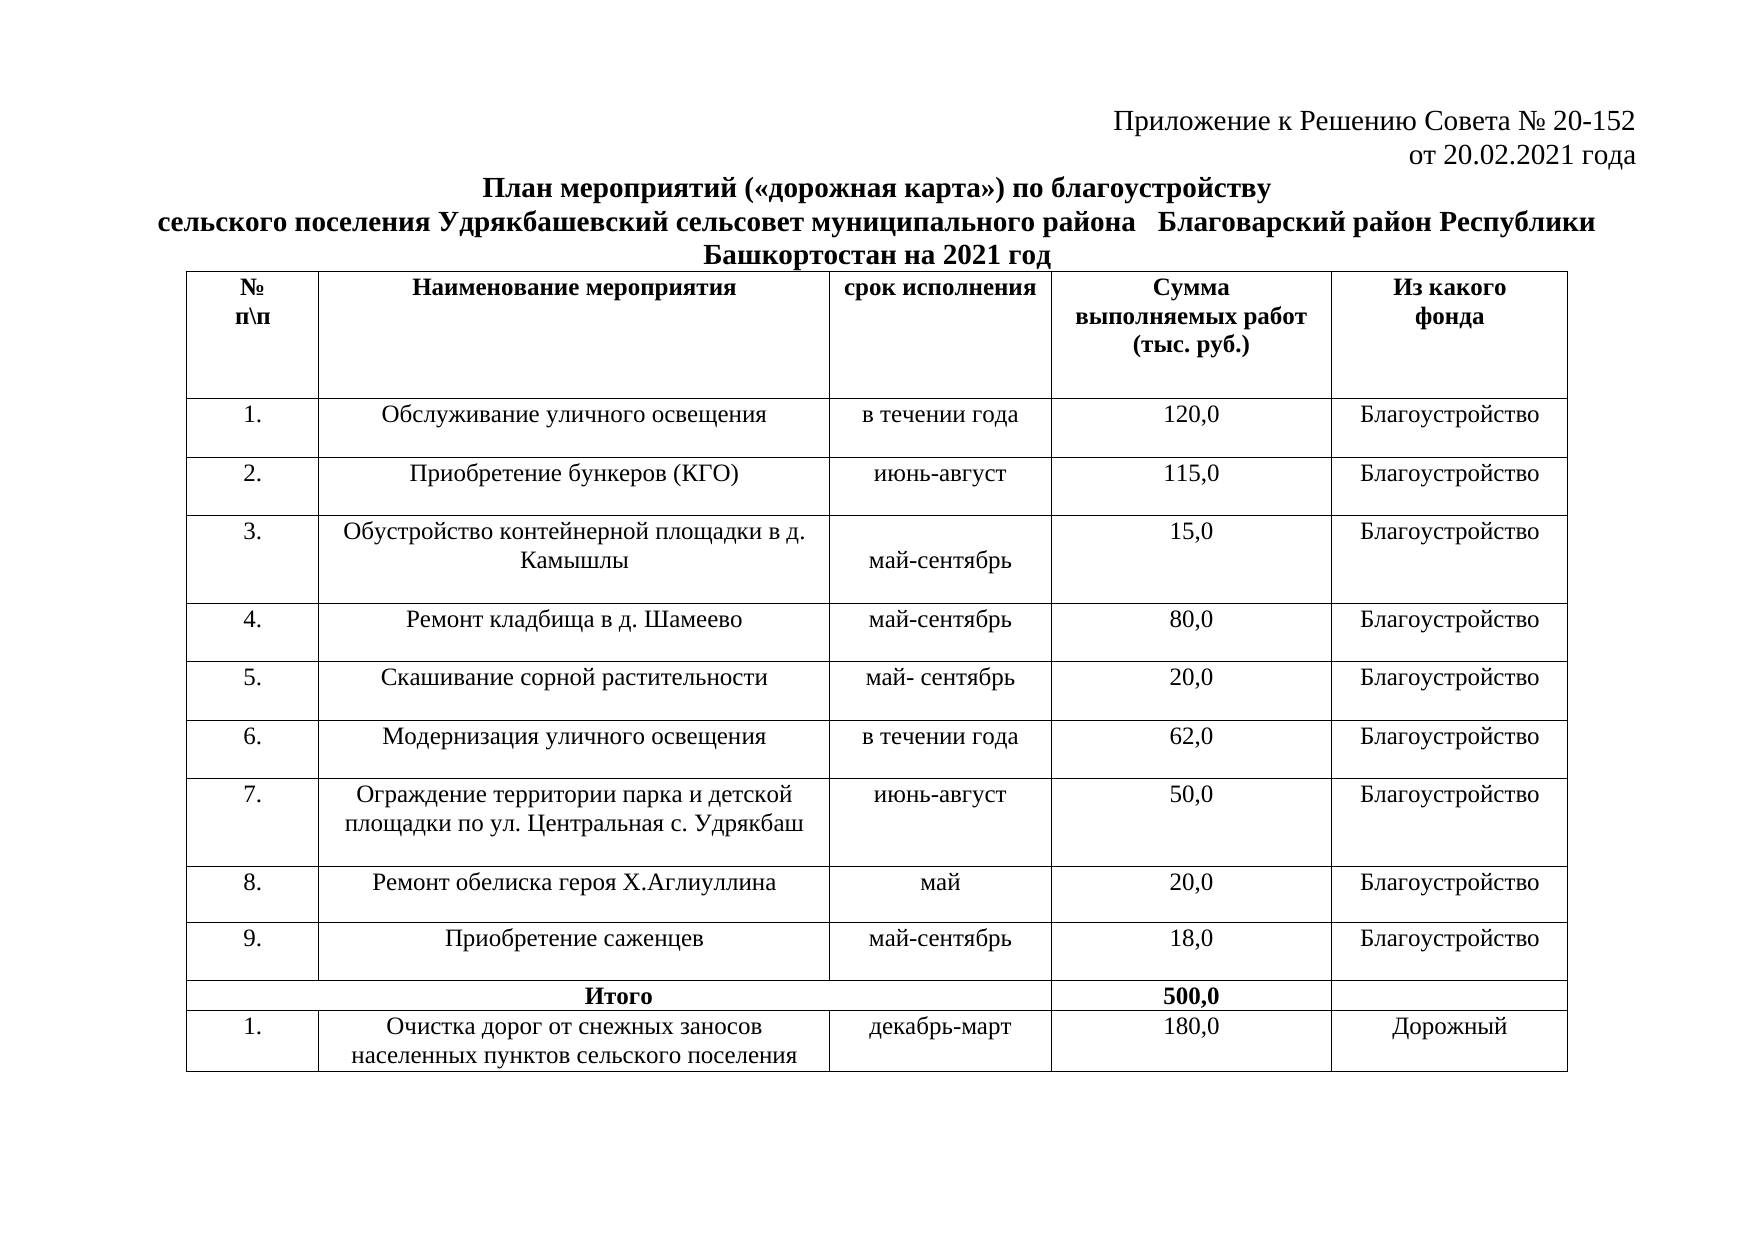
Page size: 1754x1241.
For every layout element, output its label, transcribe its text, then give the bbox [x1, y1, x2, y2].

table_cell 5. [187, 662, 318, 720]
table_cell май- сентябрь [830, 662, 1051, 720]
table_cell 1. [187, 1011, 318, 1071]
table_cell 2. [187, 458, 318, 515]
table_cell 180,0 [1052, 1011, 1331, 1071]
table_cell 500,0 [1052, 981, 1331, 1010]
table_cell Ремонт обелиска героя Х.Аглиуллина [319, 867, 829, 922]
table_cell 50,0 [1052, 779, 1331, 866]
table_cell 20,0 [1052, 662, 1331, 720]
table_cell 9. [187, 923, 318, 980]
table_cell [1332, 981, 1567, 1010]
table_cell Модернизация уличного освещения [319, 721, 829, 778]
table_cell май-сентябрь [830, 516, 1051, 603]
table_cell Дорожный [1332, 1011, 1567, 1071]
table_cell 62,0 [1052, 721, 1331, 778]
table_cell Обустройство контейнерной площадки в д. Камышлы [319, 516, 829, 603]
text от 20.02.2021 года [118, 137, 1636, 170]
table_cell Обслуживание уличного освещения [319, 399, 829, 457]
table_cell май-сентябрь [830, 604, 1051, 661]
table_cell 15,0 [1052, 516, 1331, 603]
table_header Из какого фонда [1332, 272, 1567, 398]
table_cell 7. [187, 779, 318, 866]
table_cell Благоустройство [1332, 721, 1567, 778]
text Приложение к Решению Совета № 20-152 [118, 103, 1636, 137]
table_cell Благоустройство [1332, 604, 1567, 661]
table_cell май [830, 867, 1051, 922]
table_header Сумма выполняемых работ (тыс. руб.) [1052, 272, 1331, 398]
table_header № п\п [187, 272, 318, 398]
table_cell май-сентябрь [830, 923, 1051, 980]
table_cell 4. [187, 604, 318, 661]
table_cell 6. [187, 721, 318, 778]
table_cell Благоустройство [1332, 399, 1567, 457]
table_cell Приобретение саженцев [319, 923, 829, 980]
table_cell 120,0 [1052, 399, 1331, 457]
table_cell Очистка дорог от снежных заносов населенных пунктов сельского поселения [319, 1011, 829, 1071]
table_cell июнь-август [830, 458, 1051, 515]
text План мероприятий («дорожная карта») по благоустройству [118, 170, 1636, 204]
table_cell Скашивание сорной растительности [319, 662, 829, 720]
table_cell июнь-август [830, 779, 1051, 866]
table_header срок исполнения [830, 272, 1051, 398]
table_cell Итого [187, 981, 1051, 1010]
table_header Наименование мероприятия [319, 272, 829, 398]
table_cell 80,0 [1052, 604, 1331, 661]
table_cell 3. [187, 516, 318, 603]
table_cell Благоустройство [1332, 923, 1567, 980]
table_cell Приобретение бункеров (КГО) [319, 458, 829, 515]
text сельского поселения Удрякбашевский сельсовет муниципального района Благоварский район Республики Башкортостан на 2021 год [118, 204, 1636, 271]
table_cell 1. [187, 399, 318, 457]
table_cell Ремонт кладбища в д. Шамеево [319, 604, 829, 661]
table_cell Благоустройство [1332, 779, 1567, 866]
table_cell декабрь-март [830, 1011, 1051, 1071]
table_cell Благоустройство [1332, 662, 1567, 720]
table_cell Благоустройство [1332, 458, 1567, 515]
table_cell Благоустройство [1332, 867, 1567, 922]
table_cell Благоустройство [1332, 516, 1567, 603]
table_cell 18,0 [1052, 923, 1331, 980]
table_cell в течении года [830, 721, 1051, 778]
table_cell 20,0 [1052, 867, 1331, 922]
table_cell Ограждение территории парка и детской площадки по ул. Центральная с. Удрякбаш [319, 779, 829, 866]
table_cell 115,0 [1052, 458, 1331, 515]
table_cell 8. [187, 867, 318, 922]
table_cell в течении года [830, 399, 1051, 457]
